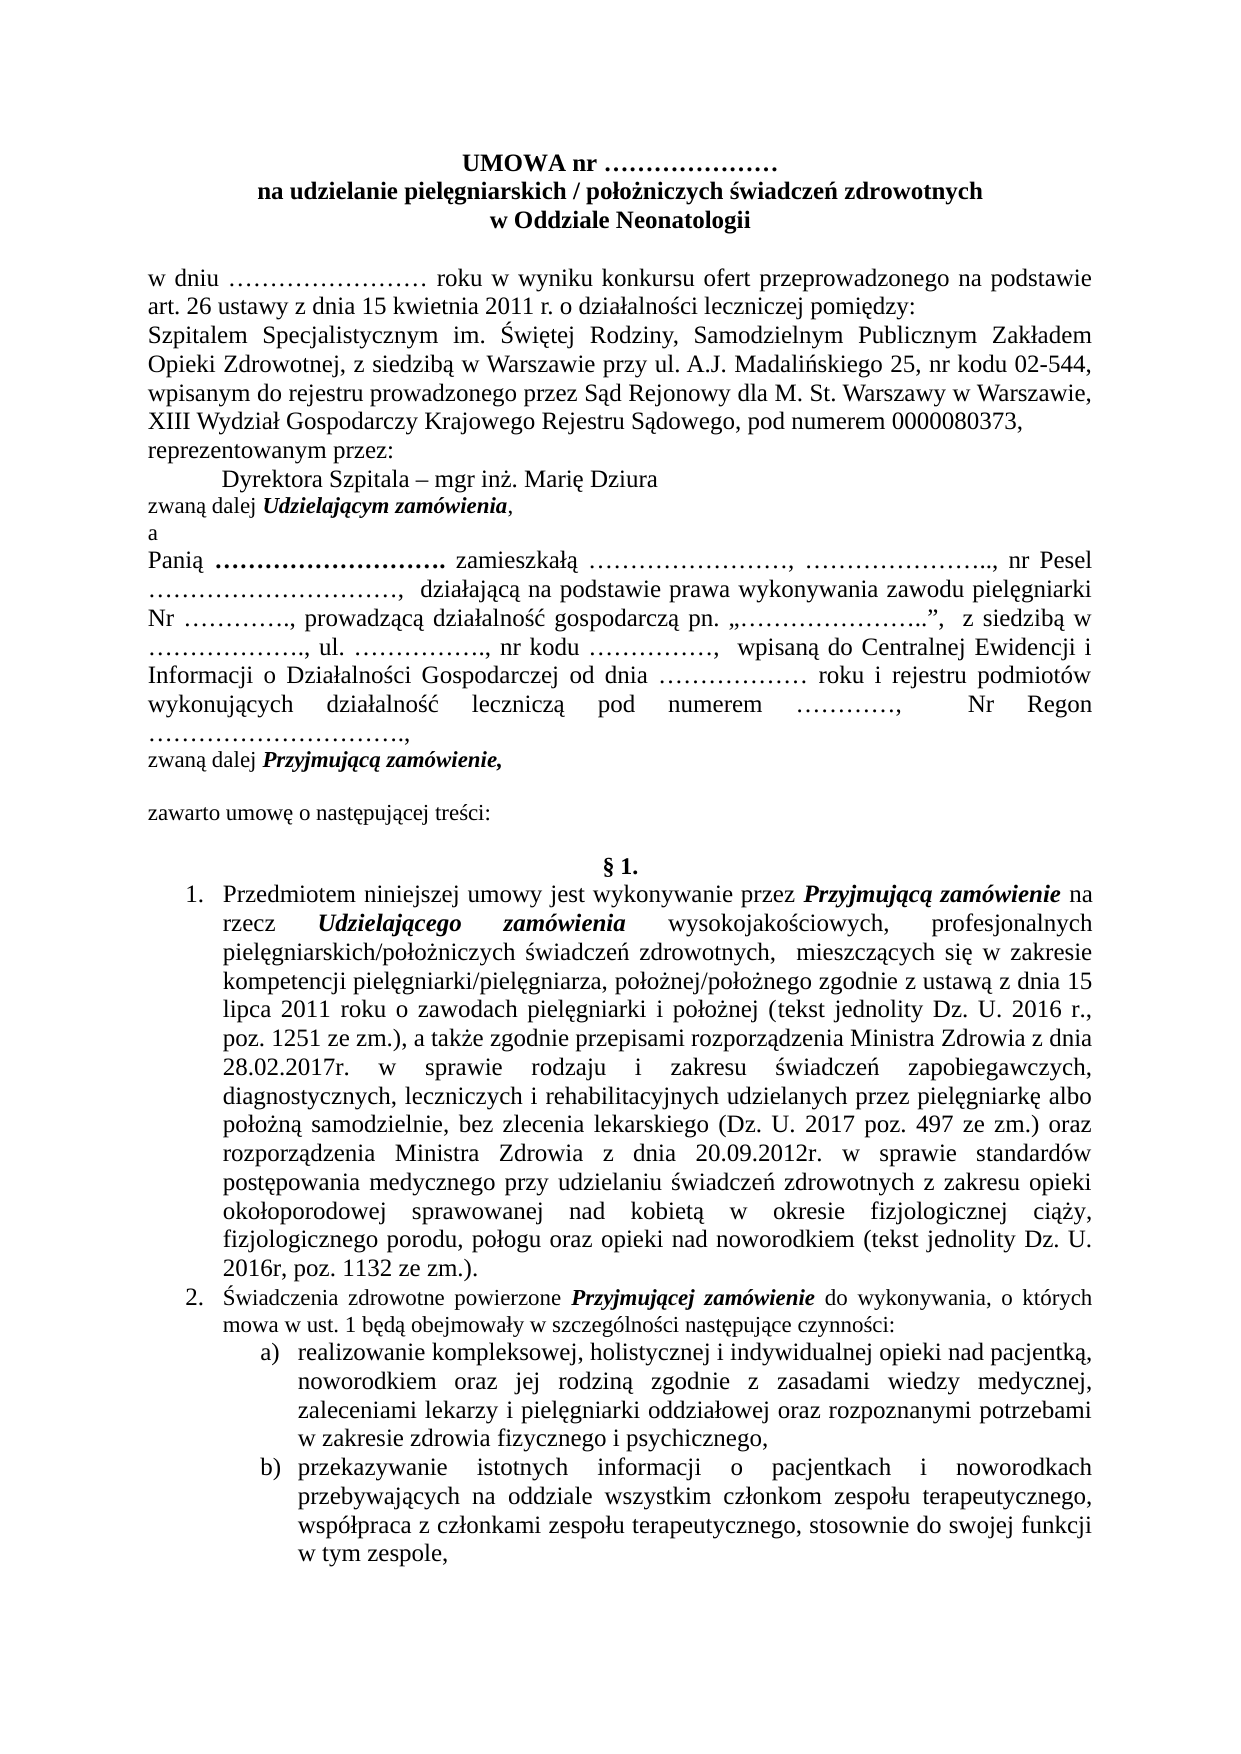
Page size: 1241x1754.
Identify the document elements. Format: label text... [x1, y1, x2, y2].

list realizowanie kompleksowej, holistycznej i indywidualnej opieki nad pacjentką, noworodkiem oraz jej rodziną zgodnie z zasadami wiedzy medycznej, zaleceniami lekarzy i pielęgniarki oddziałowej oraz rozpoznanymi potrzebami w zakresie zdrowia fizycznego i psychicznego, [260, 1337, 1093, 1452]
text UMOWA nr ………………… [148, 148, 1093, 176]
text a [148, 519, 1093, 545]
text na udzielanie pielęgniarskich / położniczych świadczeń zdrowotnych [148, 176, 1093, 205]
text Szpitalem Specjalistycznym im. Świętej Rodziny, Samodzielnym Publicznym Zakładem Opieki Zdrowotnej, z siedzibą w Warszawie przy ul. A.J. Madalińskiego 25, nr kodu 02-544, wpisanym do rejestru prowadzonego przez Sąd Rejonowy dla M. St. Warszawy w Warszawie, XIII Wydział Gospodarczy Krajowego Rejestru Sądowego, pod numerem 0000080373, [148, 320, 1093, 435]
text zawarto umowę o następującej treści: [148, 799, 1093, 826]
list Świadczenia zdrowotne powierzone Przyjmującej zamówienie do wykonywania, o których mowa w ust. 1 będą obejmowały w szczególności następujące czynności: [185, 1282, 1093, 1337]
text w dniu …………………… roku w wyniku konkursu ofert przeprowadzonego na podstawie art. 26 ustawy z dnia 15 kwietnia 2011 r. o działalności leczniczej pomiędzy: [148, 263, 1093, 320]
text Panią ………………………. zamieszkałą ……………………, ………………….., nr Pesel …………………………, działającą na podstawie prawa wykonywania zawodu pielęgniarki Nr …………., prowadzącą działalność gospodarczą pn. „…………………..”, z siedzibą w ………………., ul. ……………., nr kodu ……………, wpisaną do Centralnej Ewidencji i Informacji o Działalności Gospodarczej od dnia ……………… roku i rejestru podmiotów wykonujących działalność leczniczą pod numerem …………, Nr Regon …………………………., [148, 545, 1093, 747]
text Dyrektora Szpitala – mgr inż. Marię Dziura [148, 464, 1093, 493]
text § 1. [148, 852, 1093, 879]
text w Oddziale Neonatologii [148, 205, 1093, 234]
text reprezentowanym przez: [148, 435, 1093, 464]
text zwaną dalej Udzielającym zamówienia, [148, 493, 1093, 519]
list Przedmiotem niniejszej umowy jest wykonywanie przez Przyjmującą zamówienie na rzecz Udzielającego zamówienia wysokojakościowych, profesjonalnych pielęgniarskich/położniczych świadczeń zdrowotnych, mieszczących się w zakresie kompetencji pielęgniarki/pielęgniarza, położnej/położnego zgodnie z ustawą z dnia 15 lipca 2011 roku o zawodach pielęgniarki i położnej (tekst jednolity Dz. U. 2016 r., poz. 1251 ze zm.), a także zgodnie przepisami rozporządzenia Ministra Zdrowia z dnia 28.02.2017r. w sprawie rodzaju i zakresu świadczeń zapobiegawczych, diagnostycznych, leczniczych i rehabilitacyjnych udzielanych przez pielęgniarkę albo położną samodzielnie, bez zlecenia lekarskiego (Dz. U. 2017 poz. 497 ze zm.) oraz rozporządzenia Ministra Zdrowia z dnia 20.09.2012r. w sprawie standardów postępowania medycznego przy udzielaniu świadczeń zdrowotnych z zakresu opieki okołoporodowej sprawowanej nad kobietą w okresie fizjologicznej ciąży, fizjologicznego porodu, połogu oraz opieki nad noworodkiem (tekst jednolity Dz. U. 2016r, poz. 1132 ze zm.). [185, 879, 1093, 1282]
text zwaną dalej Przyjmującą zamówienie, [148, 747, 1093, 773]
list przekazywanie istotnych informacji o pacjentkach i noworodkach przebywających na oddziale wszystkim członkom zespołu terapeutycznego, współpraca z członkami zespołu terapeutycznego, stosownie do swojej funkcji w tym zespole, [260, 1452, 1093, 1567]
